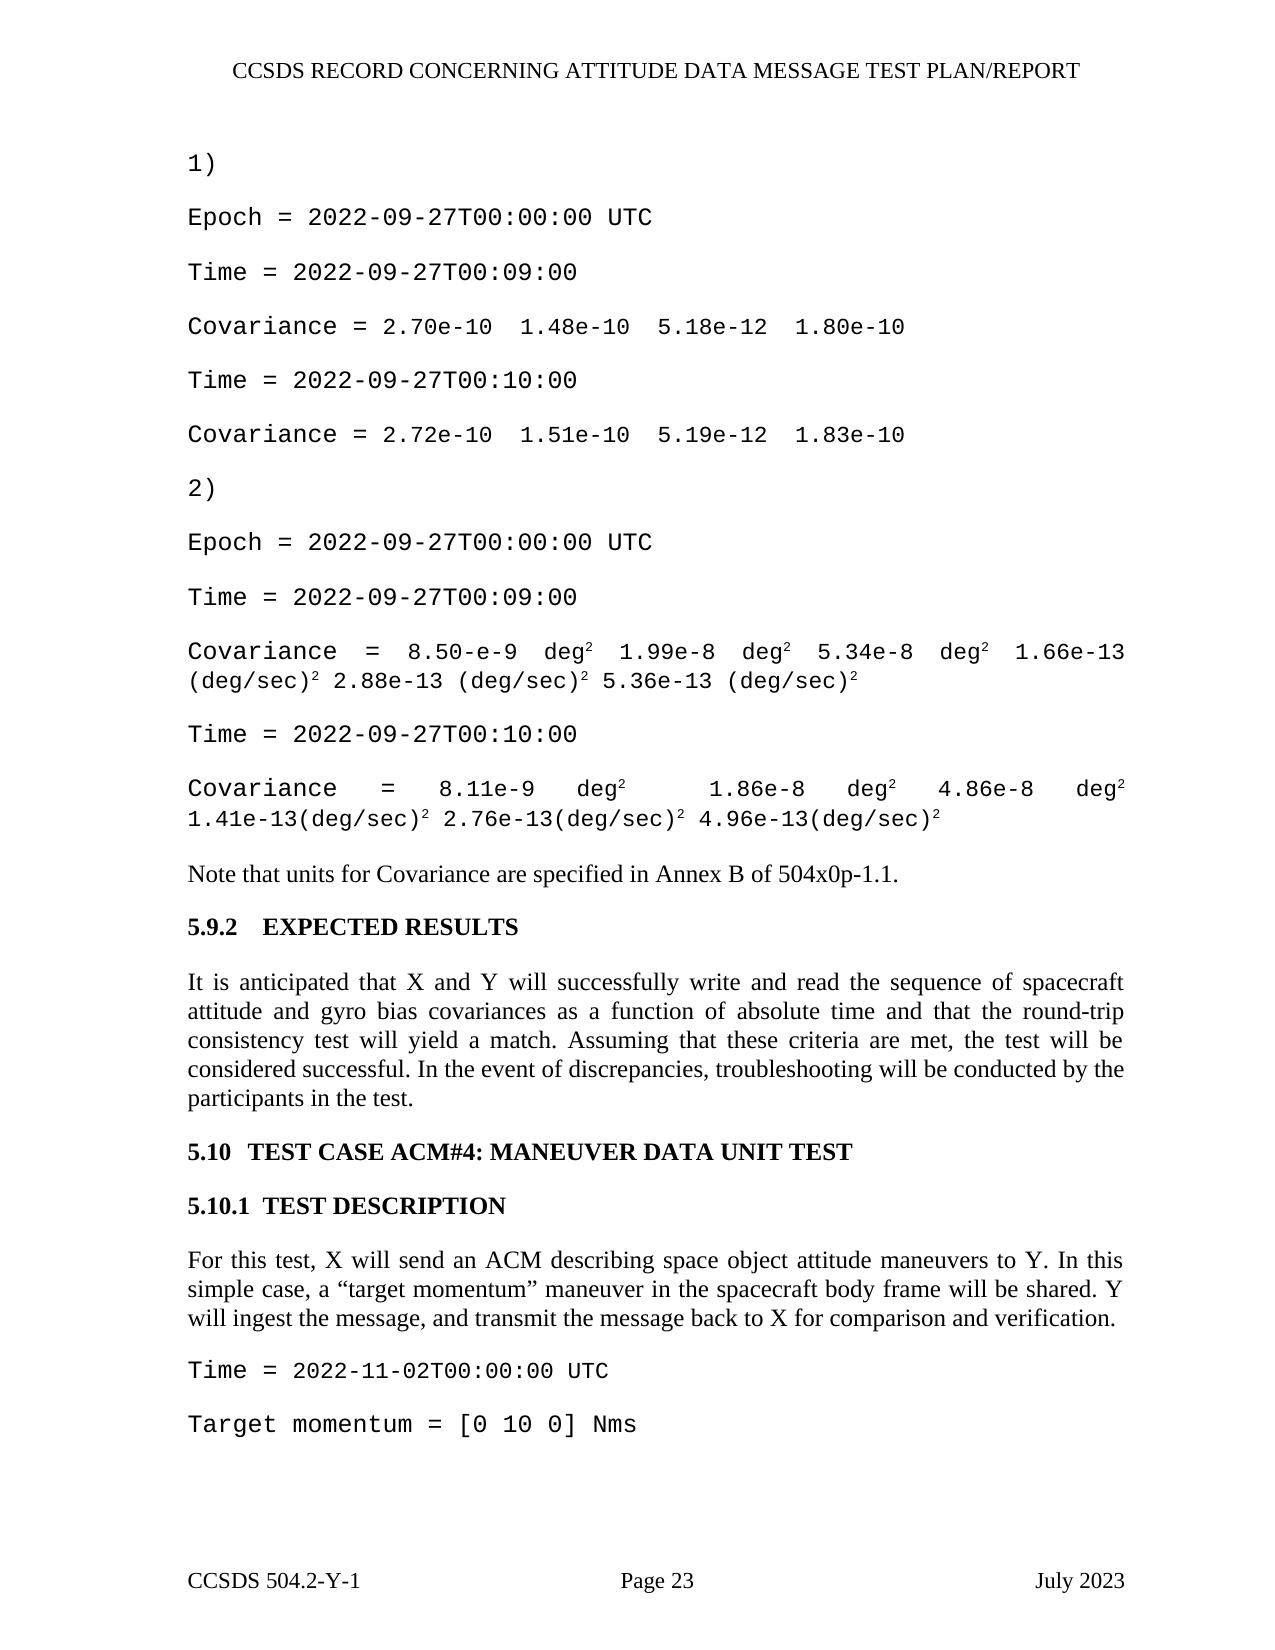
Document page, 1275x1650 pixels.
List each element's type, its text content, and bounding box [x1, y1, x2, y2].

text Time = 2022-09-27T00:10:00 [187, 721, 1125, 750]
text Time = 2022-11-02T00:00:00 UTC [187, 1357, 1125, 1386]
text Epoch = 2022-09-27T00:00:00 UTC [187, 529, 1125, 558]
text Note that units for Covariance are specified in Annex B of 504x0p-1.1. [187, 858, 1125, 887]
text It is anticipated that X and Y will successfully write and read the sequence of spacecraft attitude and gyro bias covariances as a function of absolute time and that the round-trip consistency test will yield a match. Assuming that these criteria are met, the test will be considered successful. In the event of discrepancies, troubleshooting will be conducted by the participants in the test. [187, 966, 1125, 1112]
text For this test, X will send an ACM describing space object attitude maneuvers to Y. In this simple case, a “target momentum” maneuver in the spacecraft body frame will be shared. Y will ingest the message, and transmit the message back to X for comparison and verification. [187, 1244, 1125, 1332]
subtitle TEST CASE ACM#4: Maneuver data UNIT TEST [187, 1137, 1125, 1166]
text Time = 2022-09-27T00:10:00 [187, 367, 1125, 396]
text Covariance = 2.72e-10 1.51e-10 5.19e-12 1.83e-10 [187, 421, 1125, 450]
text Covariance = 2.70e-10 1.48e-10 5.18e-12 1.80e-10 [187, 312, 1125, 342]
text 1) [187, 150, 1125, 179]
text 2) [187, 475, 1125, 504]
subtitle TEST DESCRIPTION [187, 1191, 1125, 1219]
text Covariance = 8.11e-9 deg2 1.86e-8 deg2 4.86e-8 deg2 1.41e-13(deg/sec)2 2.76e-13(deg/sec)2 4.96e-13(deg/sec)2 [187, 775, 1125, 833]
subtitle EXPECTED RESULTS [187, 912, 1125, 941]
text Time = 2022-09-27T00:09:00 [187, 583, 1125, 612]
text Target momentum = [0 10 0] Nms [187, 1411, 1125, 1440]
text Time = 2022-09-27T00:09:00 [187, 258, 1125, 287]
text Epoch = 2022-09-27T00:00:00 UTC [187, 204, 1125, 233]
text Covariance = 8.50-e-9 deg2 1.99e-8 deg2 5.34e-8 deg2 1.66e-13 (deg/sec)2 2.88e-13 (deg/sec)2 5.36e-13 (deg/sec)2 [187, 637, 1125, 696]
